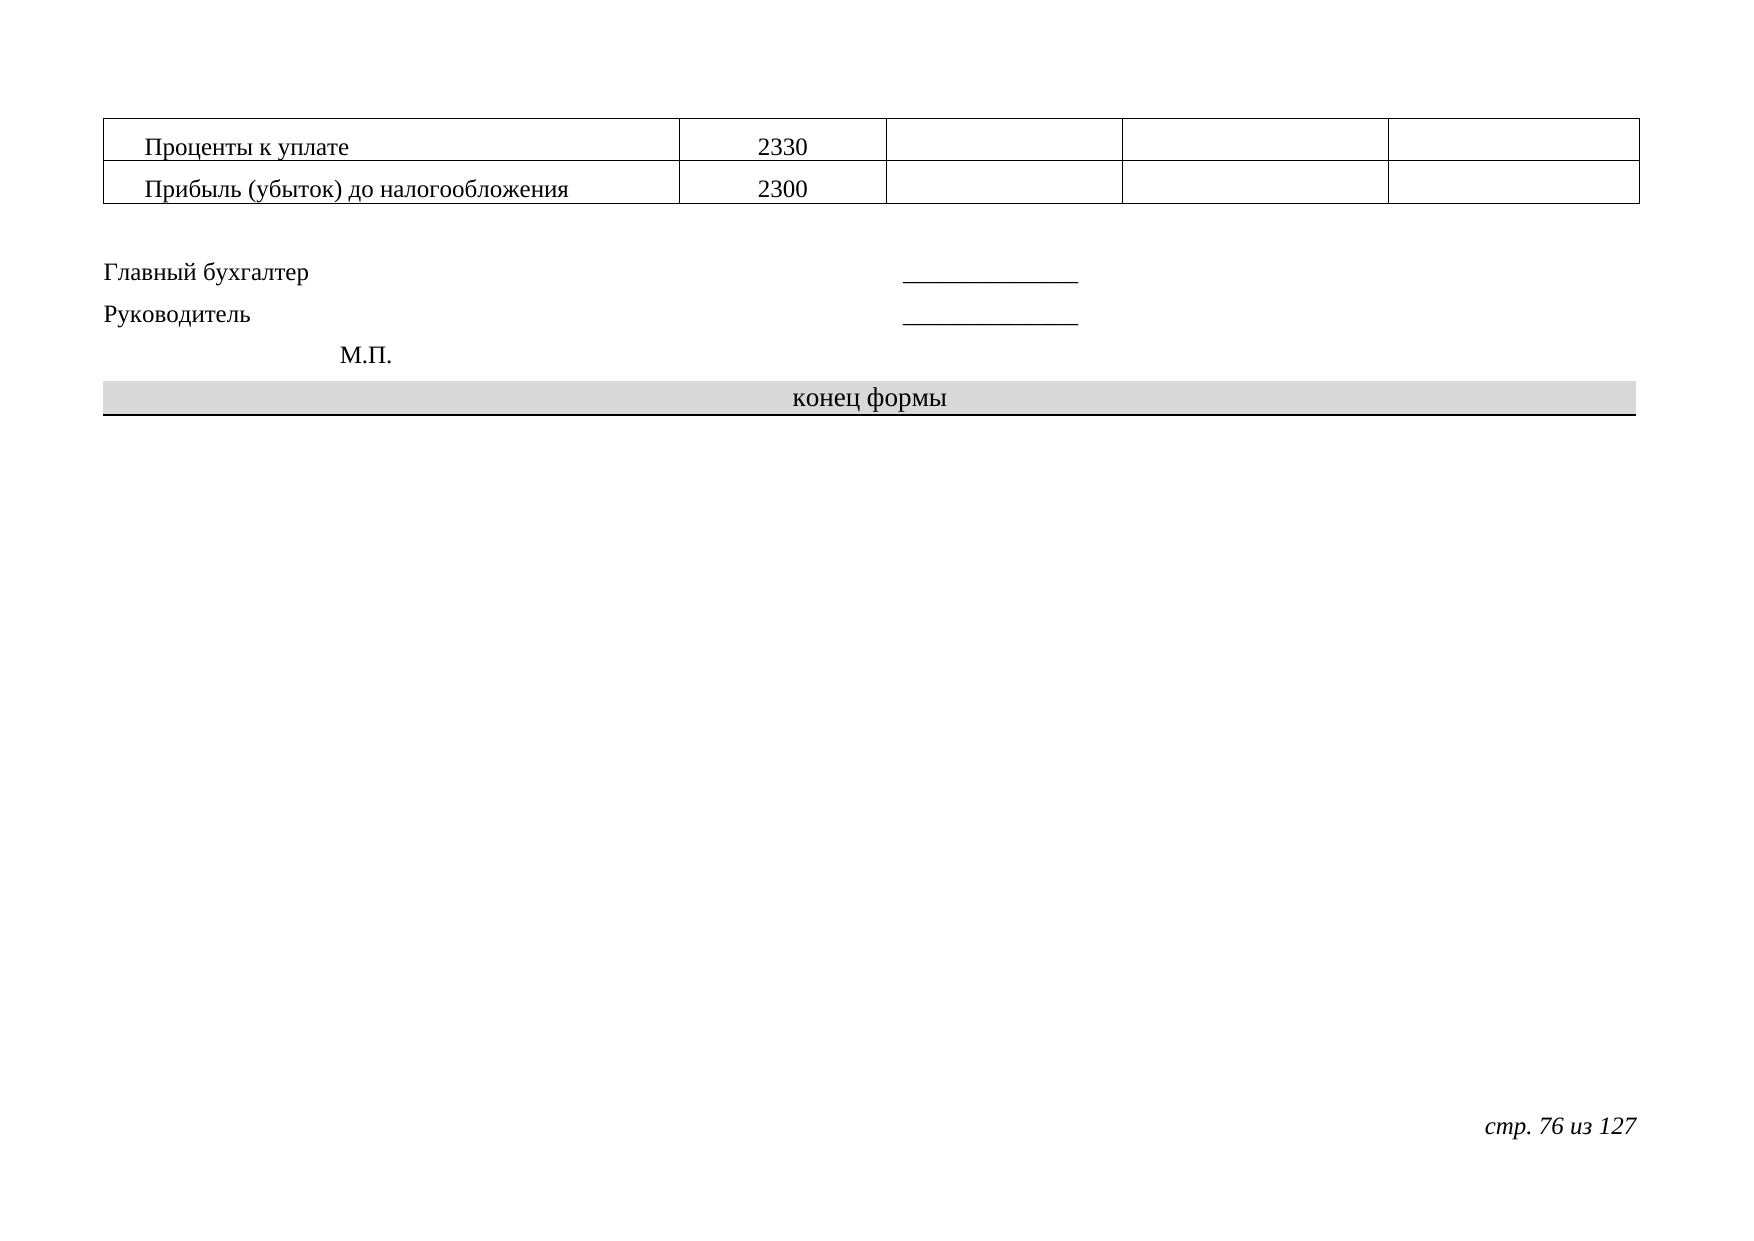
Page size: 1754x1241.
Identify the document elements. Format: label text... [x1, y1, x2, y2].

table_cell [1123, 119, 1388, 160]
table_cell [1123, 161, 1388, 203]
table_cell 2330 [680, 119, 886, 160]
text Руководитель ______________ [103, 299, 1636, 327]
table_cell Проценты к уплате [104, 119, 679, 160]
table_cell [1389, 161, 1639, 203]
table_cell Прибыль (убыток) до налогообложения [104, 161, 679, 203]
table_cell [887, 161, 1122, 203]
table_cell [1389, 119, 1639, 160]
text М.П. [339, 340, 1636, 369]
text конец формы [103, 381, 1636, 414]
table_cell 2300 [680, 161, 886, 203]
text Главный бухгалтер ______________ [103, 257, 1636, 286]
table_cell [887, 119, 1122, 160]
